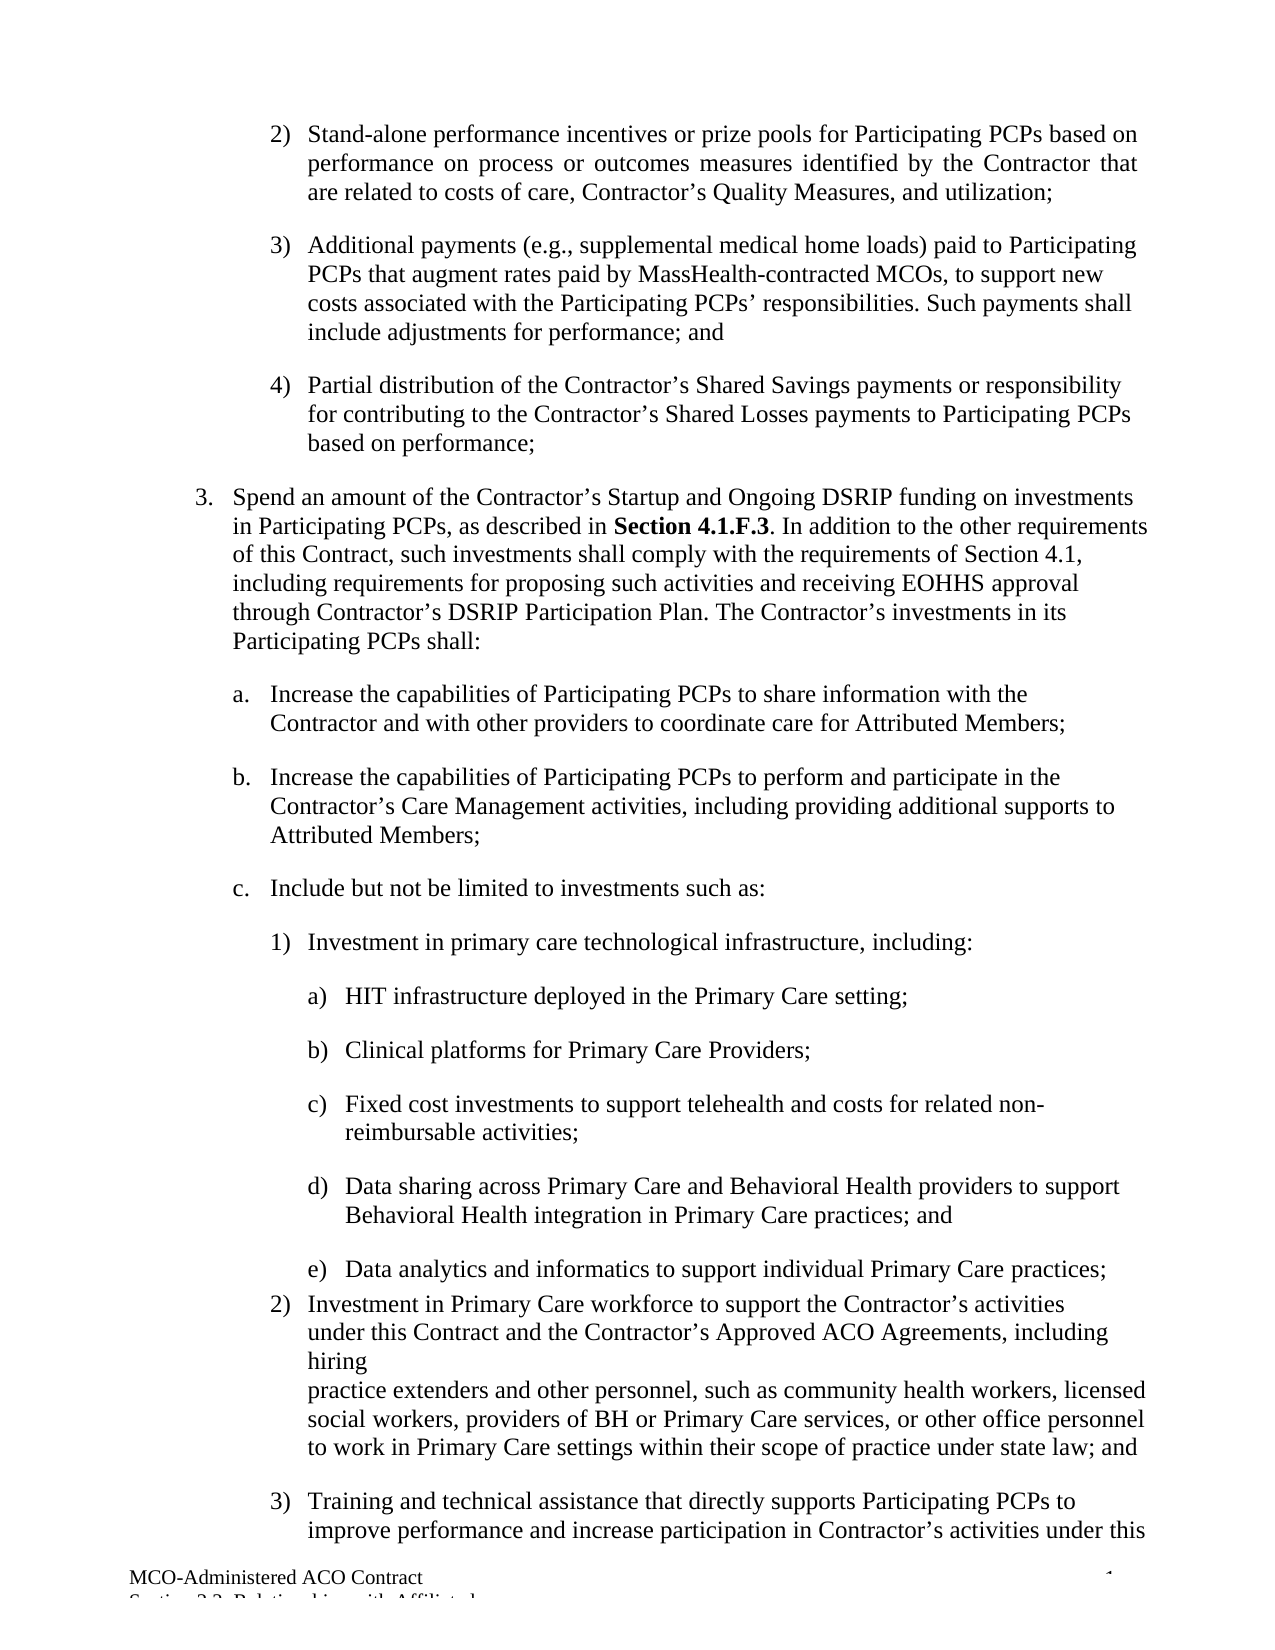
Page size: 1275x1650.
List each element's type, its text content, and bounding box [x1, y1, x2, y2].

list HIT infrastructure deployed in the Primary Care setting; [307, 981, 1158, 1010]
text practice extenders and other personnel, such as community health workers, licensed social workers, providers of BH or Primary Care services, or other office personnel to work in Primary Care settings within their scope of practice under state law; and [307, 1375, 1146, 1461]
list Additional payments (e.g., supplemental medical home loads) paid to Participating PCPs that augment rates paid by MassHealth-contracted MCOs, to support new costs associated with the Participating PCPs’ responsibilities. Such payments shall include adjustments for performance; and [270, 231, 1137, 346]
list Training and technical assistance that directly supports Participating PCPs to improve performance and increase participation in Contractor’s activities under this [270, 1486, 1146, 1544]
list Data sharing across Primary Care and Behavioral Health providers to support Behavioral Health integration in Primary Care practices; and [307, 1171, 1120, 1229]
list Spend an amount of the Contractor’s Startup and Ongoing DSRIP funding on investments in Participating PCPs, as described in Section 4.1.F.3. In addition to the other requirements of this Contract, such investments shall comply with the requirements of Section 4.1, including requirements for proposing such activities and receiving EOHHS approval [195, 482, 1148, 597]
list Partial distribution of the Contractor’s Shared Savings payments or responsibility for contributing to the Contractor’s Shared Losses payments to Participating PCPs based on performance; [270, 371, 1131, 457]
list Data analytics and informatics to support individual Primary Care practices; [307, 1254, 1158, 1282]
text through Contractor’s DSRIP Participation Plan. The Contractor’s investments in its Participating PCPs shall: [232, 597, 1069, 654]
list Include but not be limited to investments such as: [232, 873, 1158, 902]
list Investment in Primary Care workforce to support the Contractor’s activities under this Contract and the Contractor’s Approved ACO Agreements, including hiring [270, 1289, 1128, 1375]
list Fixed cost investments to support telehealth and costs for related non- reimbursable activities; [307, 1089, 1045, 1146]
list Clinical platforms for Primary Care Providers; [307, 1035, 1158, 1064]
list Increase the capabilities of Participating PCPs to perform and participate in the Contractor’s Care Management activities, including providing additional supports to Attributed Members; [232, 762, 1115, 848]
list Stand-alone performance incentives or prize pools for Participating PCPs based on performance on process or outcomes measures identified by the Contractor that are related to costs of care, Contractor’s Quality Measures, and utilization; [270, 119, 1138, 205]
list Investment in primary care technological infrastructure, including: [270, 927, 1158, 956]
list Increase the capabilities of Participating PCPs to share information with the Contractor and with other providers to coordinate care for Attributed Members; [232, 679, 1141, 737]
